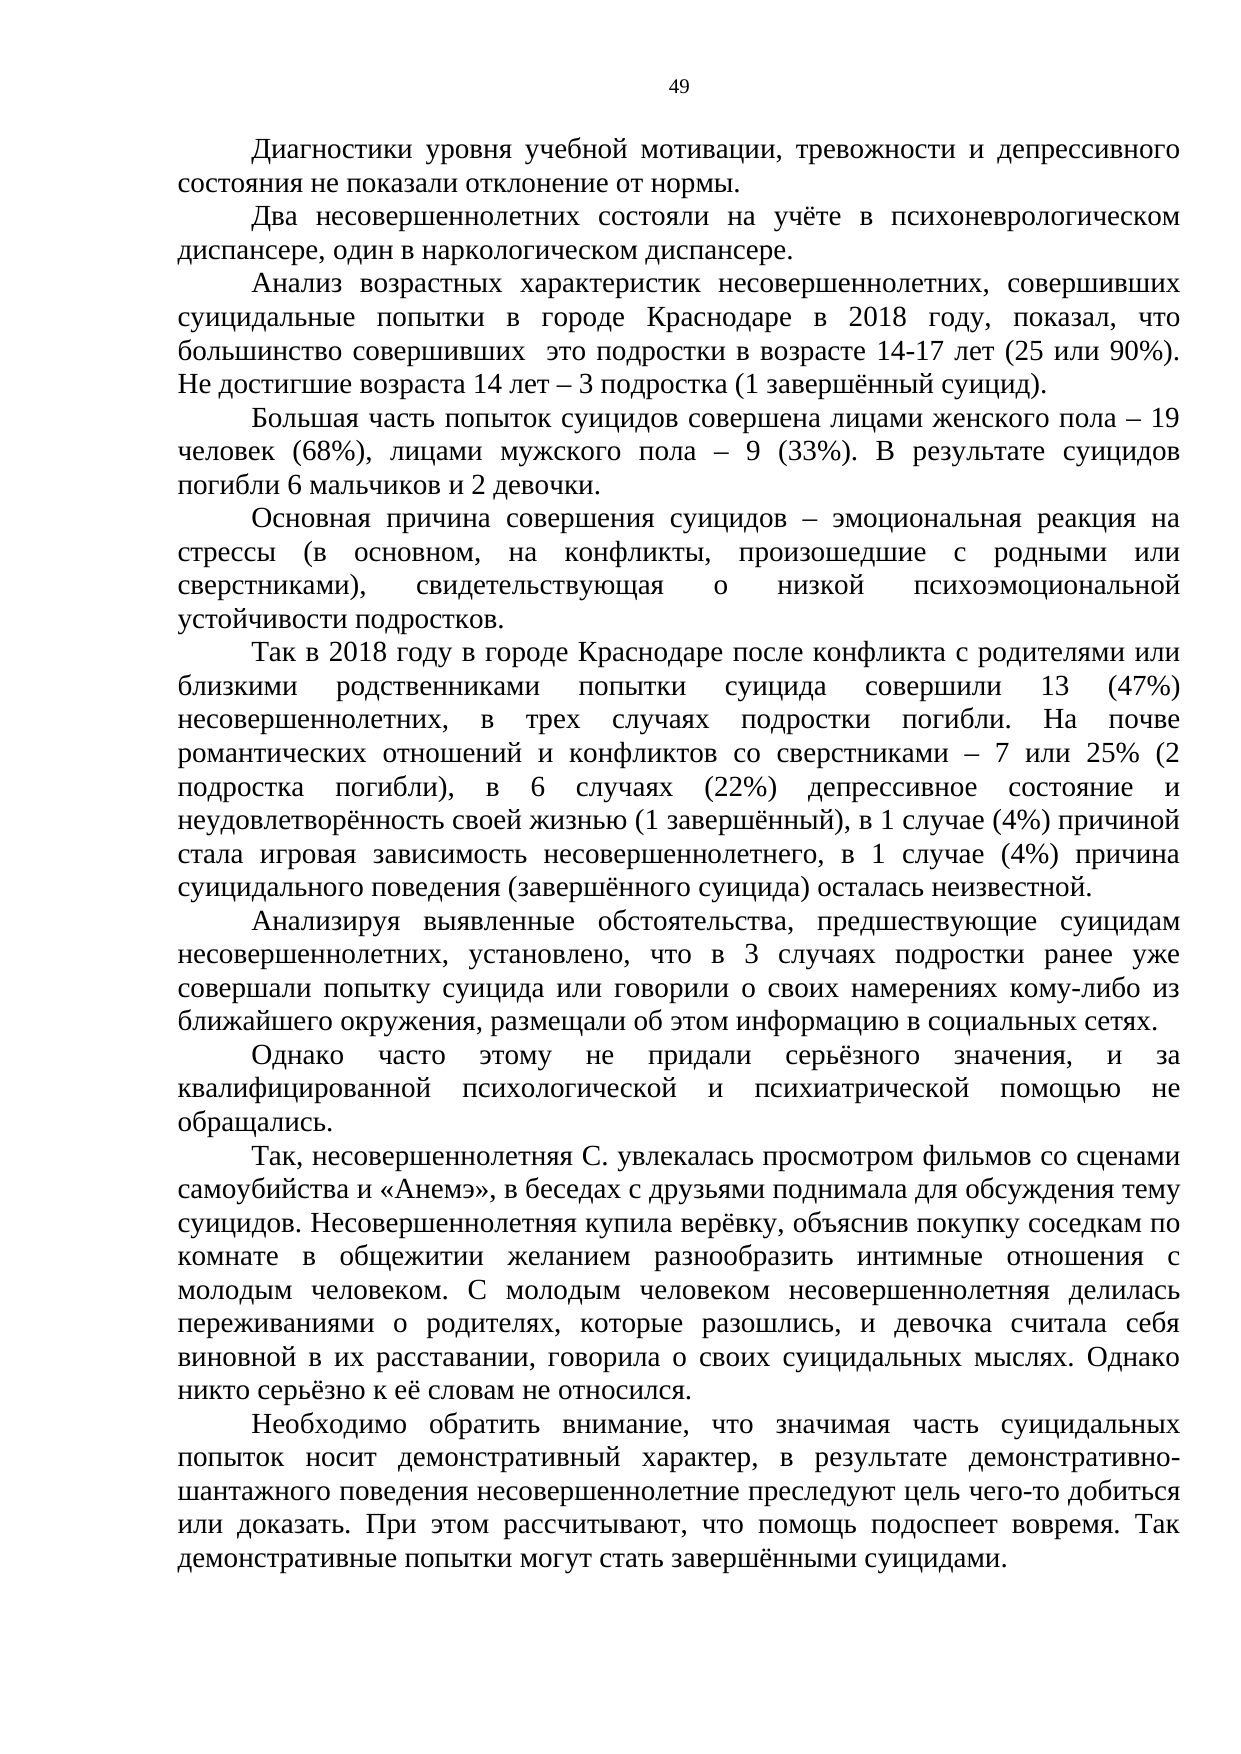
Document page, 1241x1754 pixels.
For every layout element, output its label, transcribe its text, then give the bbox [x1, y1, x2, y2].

text Два несовершеннолетних состояли на учёте в психоневрологическом диспансере, один в наркологическом диспансере. [177, 198, 1181, 266]
text Так, несовершеннолетняя С. увлекалась просмотром фильмов со сценами самоубийства и «Анемэ», в беседах с друзьями поднимала для обсуждения тему суицидов. Несовершеннолетняя купила верёвку, объяснив покупку соседкам по комнате в общежитии желанием разнообразить интимные отношения с молодым человеком. С молодым человеком несовершеннолетняя делилась переживаниями о родителях, которые разошлись, и девочка считала себя виновной в их расставании, говорила о своих суицидальных мыслях. Однако никто серьёзно к её словам не относился. [177, 1138, 1181, 1406]
text Диагностики уровня учебной мотивации, тревожности и депрессивного состояния не показали отклонение от нормы. [177, 131, 1181, 198]
text Так в 2018 году в городе Краснодаре после конфликта с родителями или близкими родственниками попытки суицида совершили 13 (47%) несовершеннолетних, в трех случаях подростки погибли. На почве романтических отношений и конфликтов со сверстниками – 7 или 25% (2 подростка погибли), в 6 случаях (22%) депрессивное состояние и неудовлетворённость своей жизнью (1 завершённый), в 1 случае (4%) причиной стала игровая зависимость несовершеннолетнего, в 1 случае (4%) причина суицидального поведения (завершённого суицида) осталась неизвестной. [177, 634, 1181, 903]
text Однако часто этому не придали серьёзного значения, и за квалифицированной психологической и психиатрической помощью не обращались. [177, 1037, 1181, 1138]
text Анализ возрастных характеристик несовершеннолетних, совершивших суицидальные попытки в городе Краснодаре в 2018 году, показал, что большинство совершивших это подростки в возрасте 14-17 лет (25 или 90%). Не достигшие возраста 14 лет – 3 подростка (1 завершённый суицид). [177, 266, 1181, 400]
text Анализируя выявленные обстоятельства, предшествующие суицидам несовершеннолетних, установлено, что в 3 случаях подростки ранее уже совершали попытку суицида или говорили о своих намерениях кому-либо из ближайшего окружения, размещали об этом информацию в социальных сетях. [177, 903, 1181, 1037]
text Основная причина совершения суицидов – эмоциональная реакция на стрессы (в основном, на конфликты, произошедшие с родными или сверстниками), свидетельствующая о низкой психоэмоциональной устойчивости подростков. [177, 500, 1181, 634]
text Необходимо обратить внимание, что значимая часть суицидальных попыток носит демонстративный характер, в результате демонстративно-шантажного поведения несовершеннолетние преследуют цель чего-то добиться или доказать. При этом рассчитывают, что помощь подоспеет вовремя. Так демонстративные попытки могут стать завершёнными суицидами. [177, 1406, 1181, 1574]
text Большая часть попыток суицидов совершена лицами женского пола – 19 человек (68%), лицами мужского пола – 9 (33%). В результате суицидов погибли 6 мальчиков и 2 девочки. [177, 400, 1181, 500]
